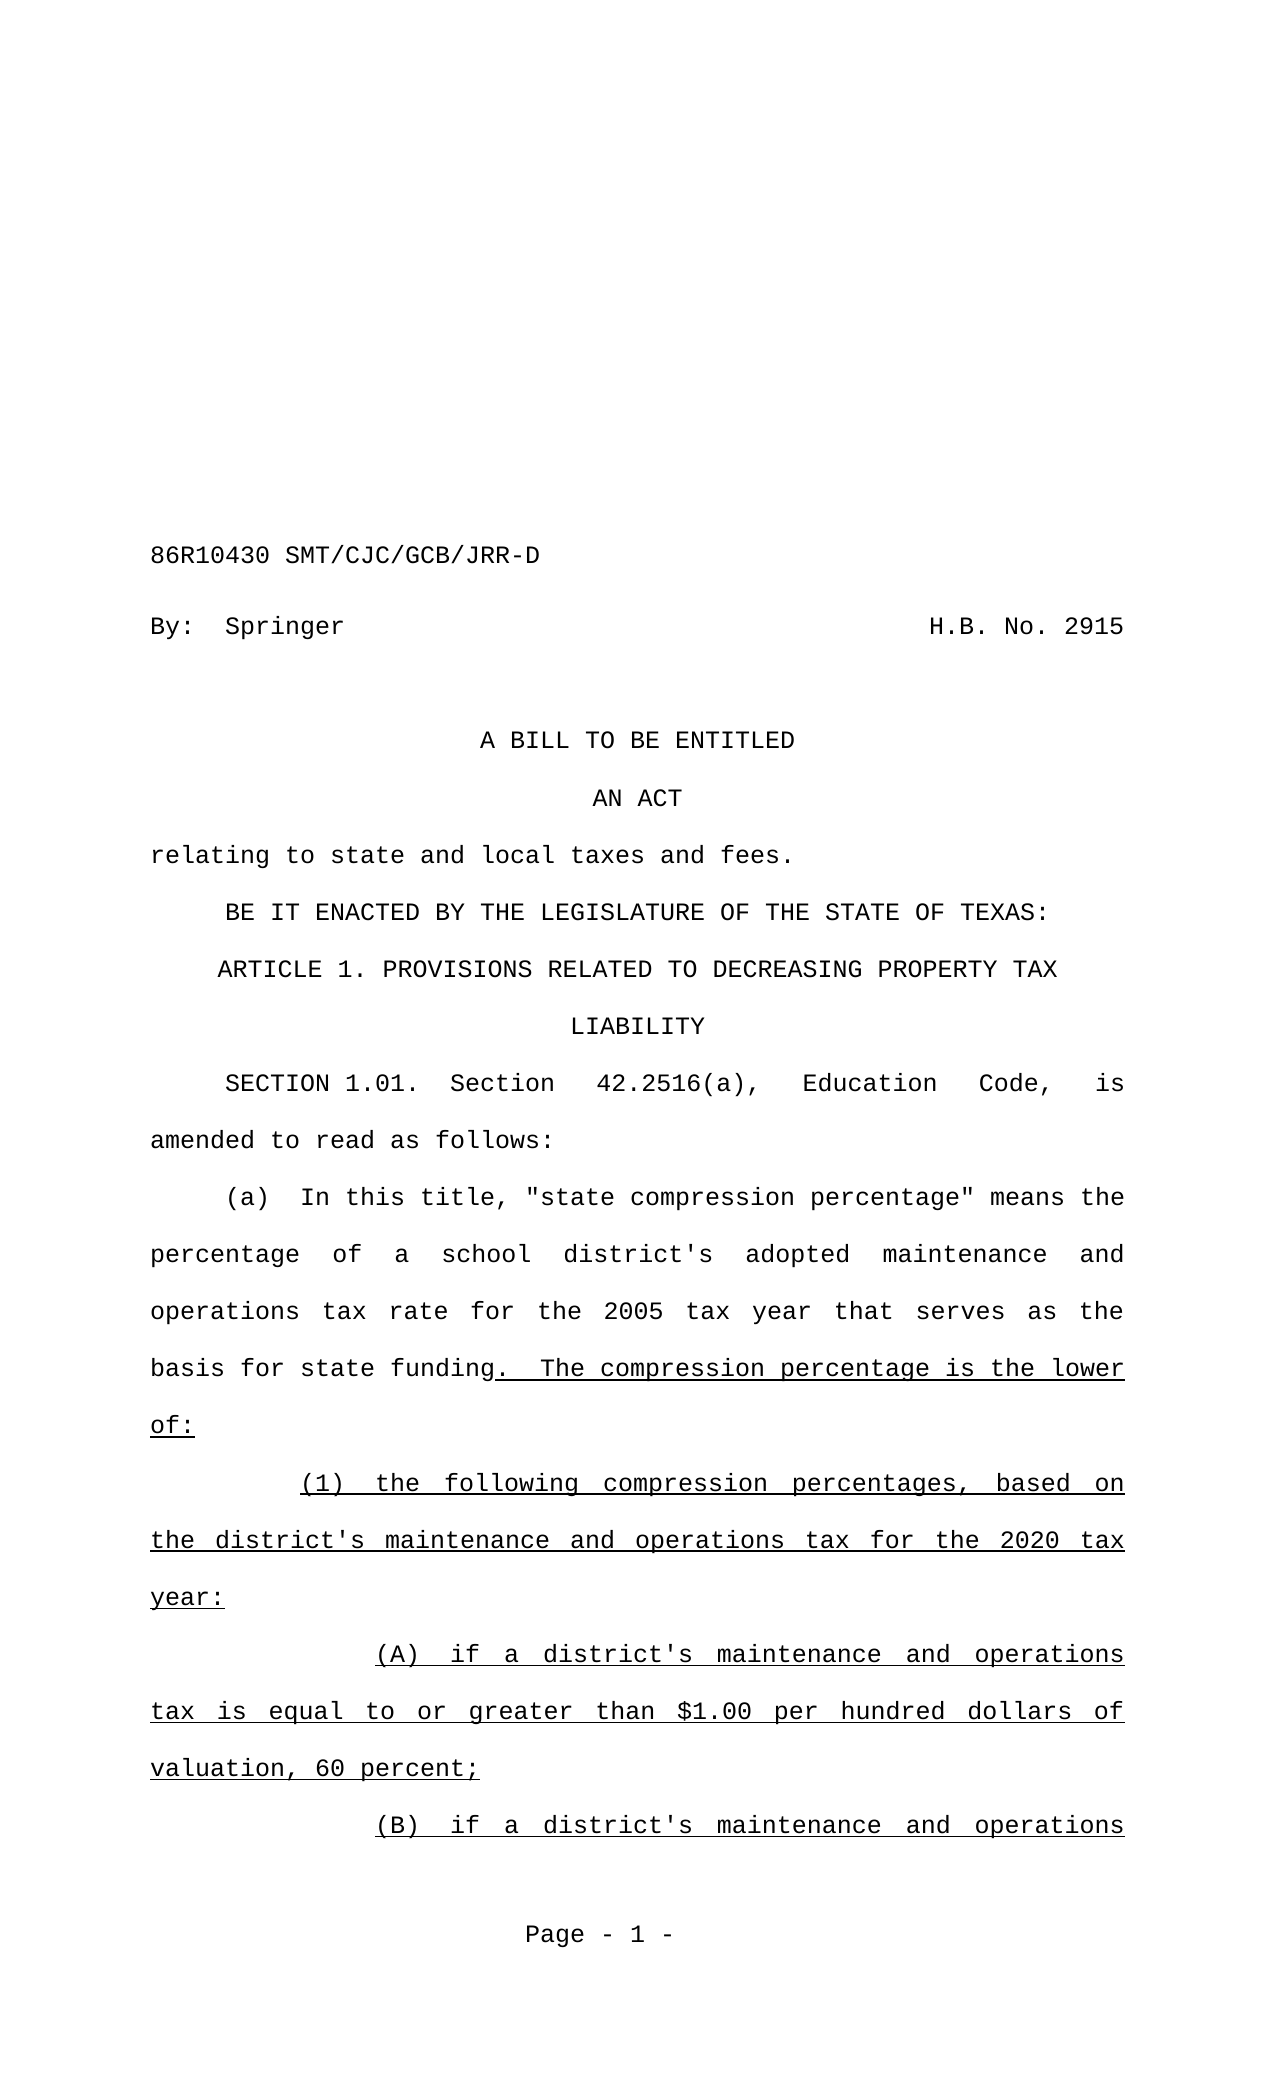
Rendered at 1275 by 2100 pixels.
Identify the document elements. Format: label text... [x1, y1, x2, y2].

text relating to state and local taxes and fees. [150, 842, 1125, 871]
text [150, 1812, 1125, 1841]
text By: Springer H.B. No. 2915 [150, 614, 1125, 642]
text (A) if a district's maintenance and operations tax is equal to or greater than $1.00 per hundred dollars of valuation, 60 percent; [150, 1641, 1125, 1722]
text BE IT ENACTED BY THE LEGISLATURE OF THE STATE OF TEXAS: [150, 899, 1125, 928]
text (A) if a district's maintenance and operations tax is equal to or greater than $1.00 per hundred dollars of valuation, 60 percent; [150, 1723, 1125, 1784]
text (1) the following compression percentages, based on the district's maintenance and operations tax for the 2020 tax year: [150, 1552, 1125, 1613]
text A BILL TO BE ENTITLED [150, 728, 1125, 756]
text SECTION 1.01. Section 42.2516(a), Education Code, is amended to read as follows: [150, 1070, 1125, 1156]
text (a) In this title, "state compression percentage" means the percentage of a school district's adopted maintenance and operations tax rate for the 2005 tax year that serves as the basis for state funding. The compression percentage is the lower of: [150, 1184, 1125, 1441]
text ARTICLE 1. PROVISIONS RELATED TO DECREASING PROPERTY TAX LIABILITY [150, 956, 1125, 1042]
text (1) the following compression percentages, based on the district's maintenance and operations tax for the 2020 tax year: [150, 1470, 1125, 1550]
text AN ACT [150, 785, 1125, 813]
text 86R10430 SMT/CJC/GCB/JRR-D [150, 542, 1125, 571]
